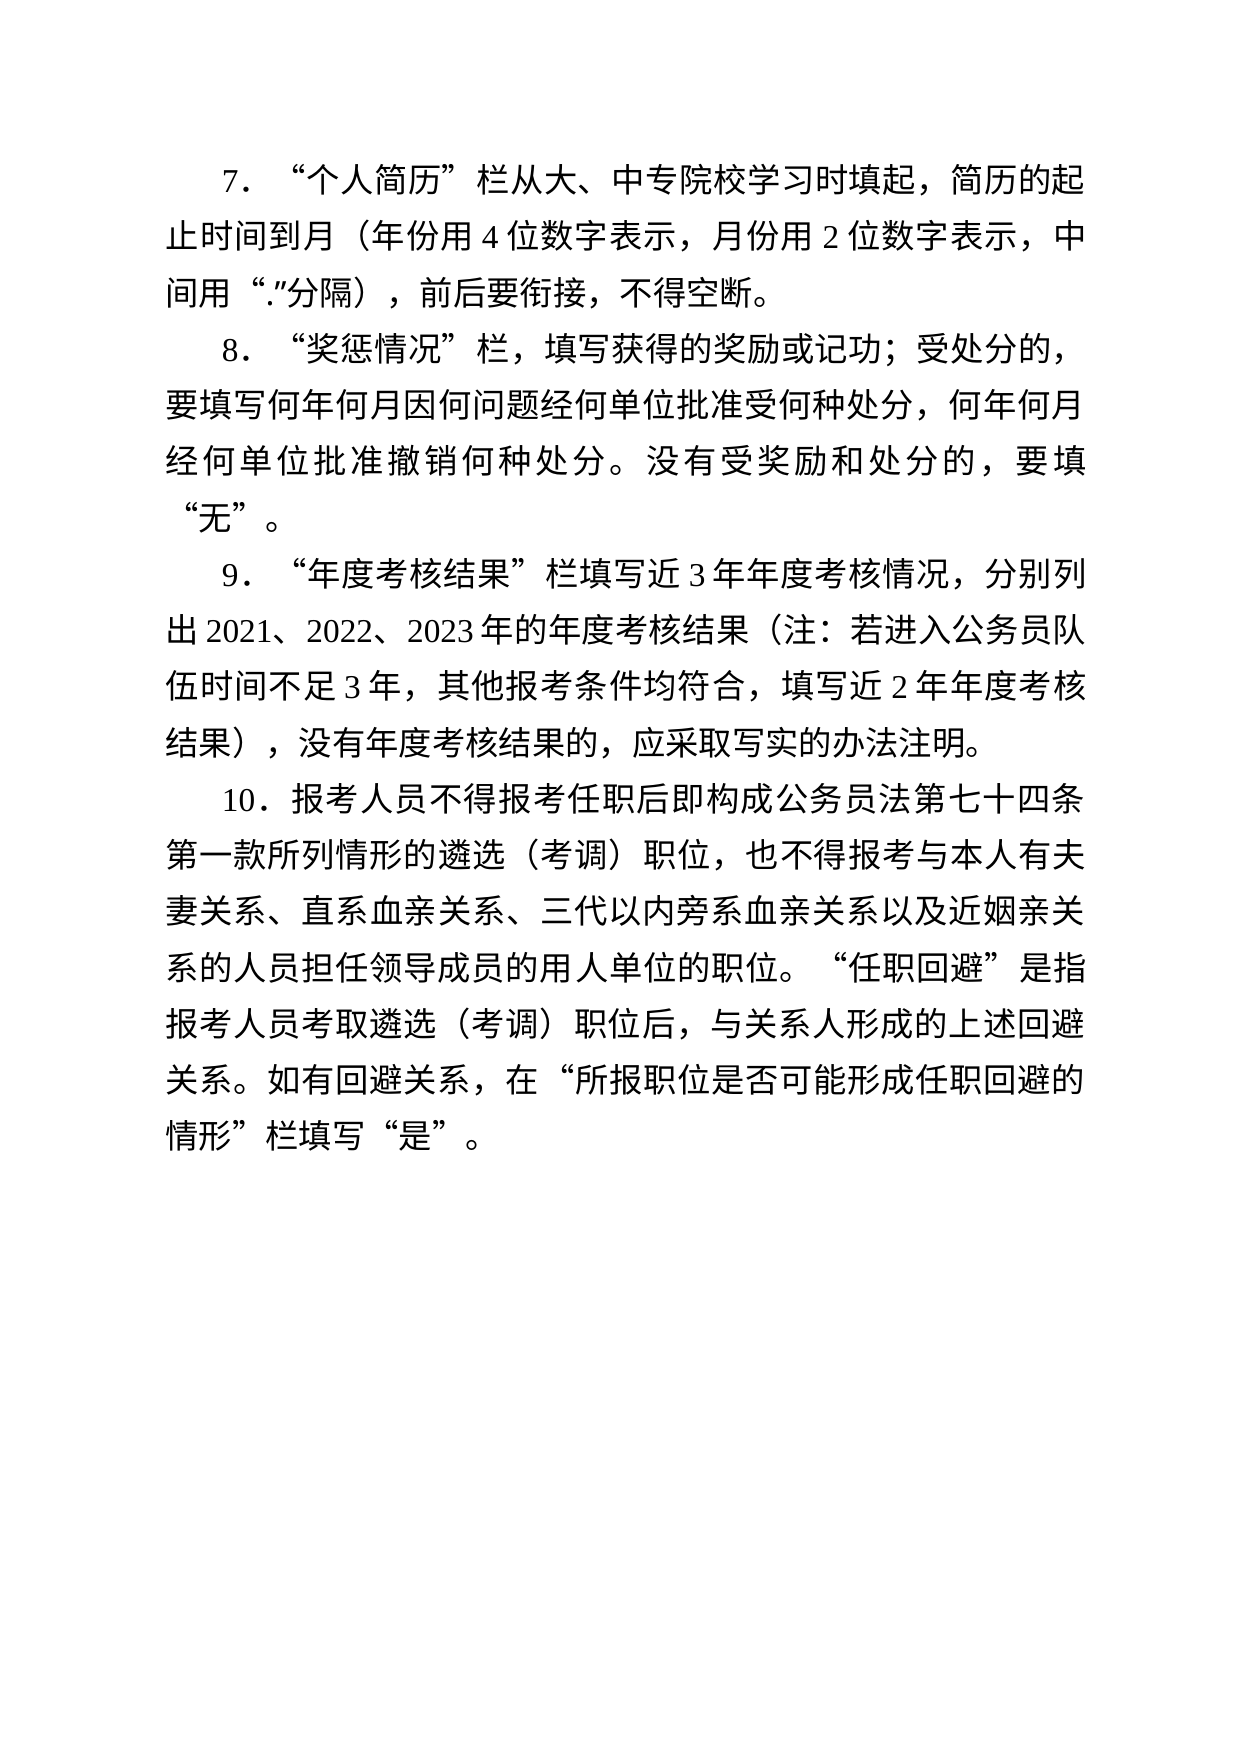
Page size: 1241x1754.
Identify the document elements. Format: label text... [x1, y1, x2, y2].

text 7．“个人简历”栏从大、中专院校学习时填起，简历的起止时间到月（年份用4位数字表示，月份用2位数字表示，中间用“.”分隔），前后要衔接，不得空断。 [165, 148, 1087, 316]
text 9．“年度考核结果”栏填写近3年年度考核情况，分别列出2021、2022、2023年的年度考核结果（注：若进入公务员队伍时间不足3年，其他报考条件均符合，填写近2年年度考核结果），没有年度考核结果的，应采取写实的办法注明。 [165, 541, 1087, 766]
text 8．“奖惩情况”栏，填写获得的奖励或记功；受处分的，要填写何年何月因何问题经何单位批准受何种处分，何年何月经何单位批准撤销何种处分。没有受奖励和处分的，要填“无”。 [165, 316, 1087, 541]
text 10．报考人员不得报考任职后即构成公务员法第七十四条第一款所列情形的遴选（考调）职位，也不得报考与本人有夫妻关系、直系血亲关系、三代以内旁系血亲关系以及近姻亲关系的人员担任领导成员的用人单位的职位。“任职回避”是指报考人员考取遴选（考调）职位后，与关系人形成的上述回避关系。如有回避关系，在“所报职位是否可能形成任职回避的情形”栏填写“是”。 [165, 766, 1087, 1160]
